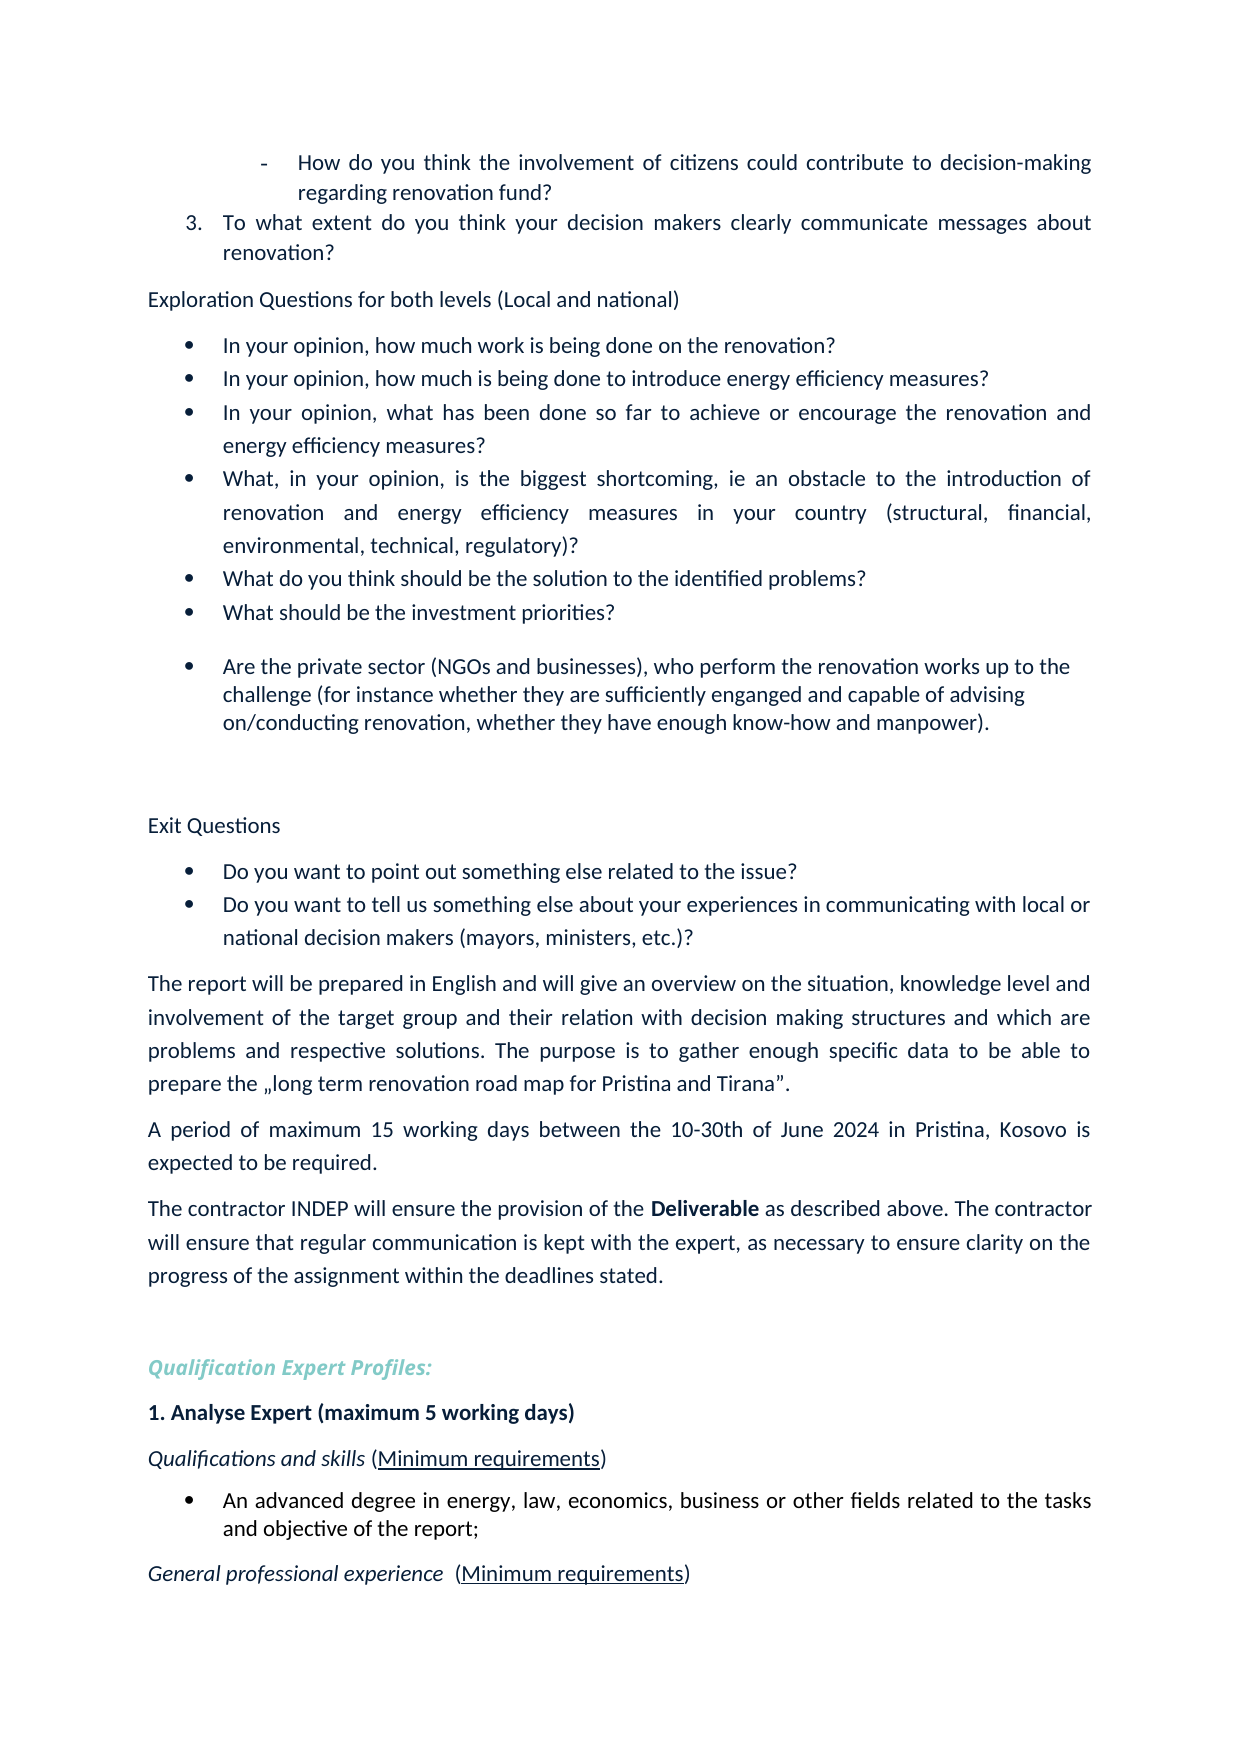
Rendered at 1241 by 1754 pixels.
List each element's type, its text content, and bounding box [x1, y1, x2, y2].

list In your opinion, how much work is being done on the renovation? [185, 327, 1093, 360]
list Are the private sector (NGOs and businesses), who perform the renovation works up to the challenge (for instance whether they are sufficiently enganged and capable of advising on/conducting renovation, whether they have enough know-how and manpower). [185, 652, 1093, 736]
list An advanced degree in energy, law, economics, business or other fields related to the tasks and objective of the report; [185, 1486, 1093, 1542]
text Exploration Questions for both levels (Local and national) [148, 281, 1093, 314]
list To what extent do you think your decision makers clearly communicate messages about renovation? [185, 208, 1093, 266]
list What should be the investment priorities? [185, 593, 1093, 627]
text General professional experience (Minimum requirements) [148, 1554, 1093, 1588]
list Do you want to tell us something else about your experiences in communicating with local or national decision makers (mayors, ministers, etc.)? [185, 886, 1093, 952]
text 1. Analyse Expert (maximum 5 working days) [148, 1394, 1093, 1427]
list In your opinion, what has been done so far to achieve or encourage the renovation and energy efficiency measures? [185, 393, 1093, 460]
list In your opinion, how much is being done to introduce energy efficiency measures? [185, 360, 1093, 393]
text The contractor INDEP will ensure the provision of the Deliverable as described above. The contractor will ensure that regular communication is kept with the expert, as necessary to ensure clarity on the progress of the assignment within the deadlines stated. [148, 1190, 1093, 1290]
list Do you want to point out something else related to the issue? [185, 852, 1093, 886]
list How do you think the involvement of citizens could contribute to decision-making regarding renovation fund? [260, 148, 1093, 206]
list What, in your opinion, is the biggest shortcoming, ie an obstacle to the introduction of renovation and energy efficiency measures in your country (structural, financial, environmental, technical, regulatory)? [185, 460, 1093, 560]
text The report will be prepared in English and will give an overview on the situation, knowledge level and involvement of the target group and their relation with decision making structures and which are problems and respective solutions. The purpose is to gather enough specific data to be able to prepare the „long term renovation road map for Pristina and Tirana”. [148, 965, 1093, 1098]
text Exit Questions [148, 807, 1093, 840]
text Qualifications and skills (Minimum requirements) [148, 1440, 1093, 1473]
text Qualification Expert Profiles: [148, 1348, 1093, 1382]
list What do you think should be the solution to the identified problems? [185, 560, 1093, 593]
text A period of maximum 15 working days between the 10-30th of June 2024 in Pristina, Kosovo is expected to be required. [148, 1111, 1093, 1177]
